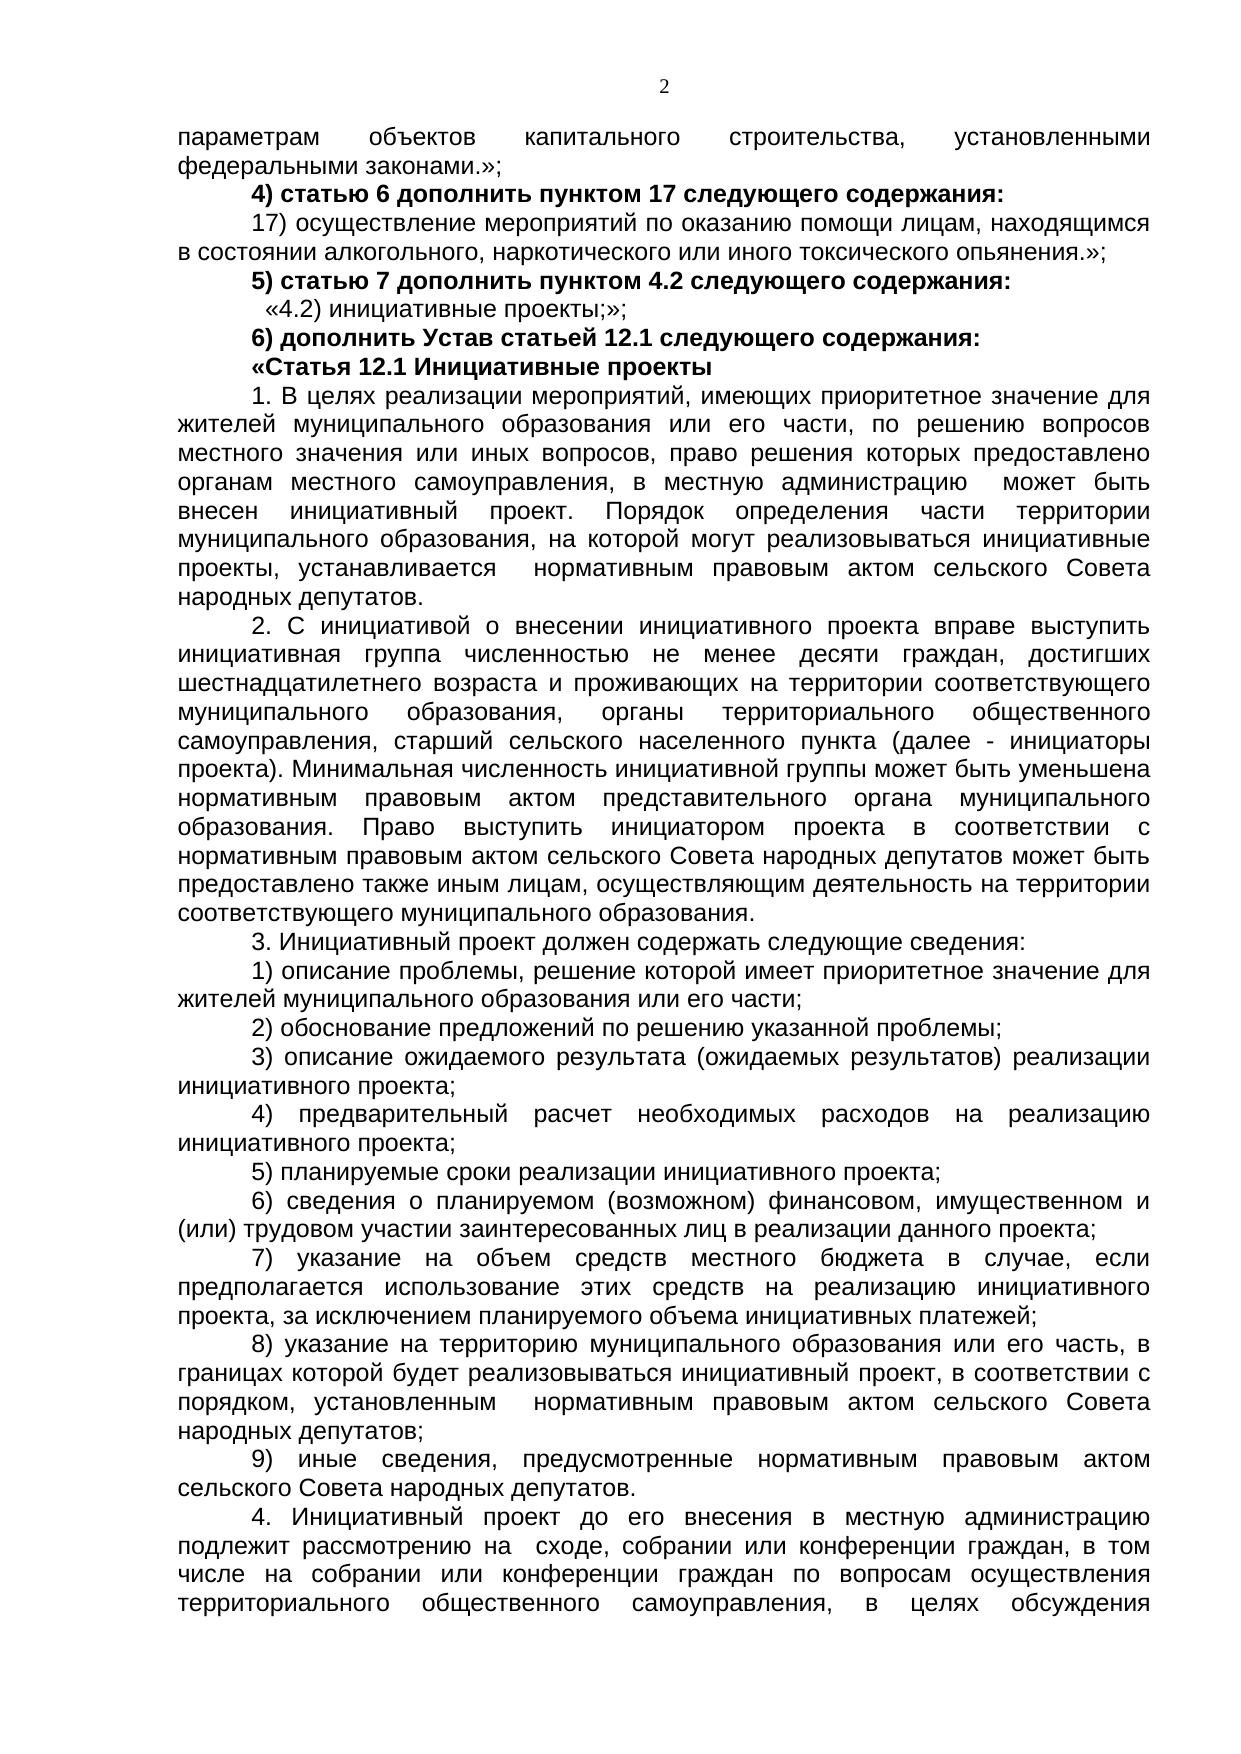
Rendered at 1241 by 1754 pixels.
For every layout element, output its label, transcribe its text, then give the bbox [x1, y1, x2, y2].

text «4.2) инициативные проекты;»; [177, 294, 1152, 323]
text 1. В целях реализации мероприятий, имеющих приоритетное значение для жителей муниципального образования или его части, по решению вопросов местного значения или иных вопросов, право решения которых предоставлено органам местного самоуправления, в местную администрацию может быть внесен инициативный проект. Порядок определения части территории муниципального образования, на которой могут реализовываться инициативные проекты, устанавливается нормативным правовым актом сельского Совета народных депутатов. [177, 381, 1152, 611]
text 3) описание ожидаемого результата (ожидаемых результатов) реализации инициативного проекта; [177, 1042, 1152, 1099]
text 2) обоснование предложений по решению указанной проблемы; [177, 1013, 1152, 1042]
text 1) описание проблемы, решение которой имеет приоритетное значение для жителей муниципального образования или его части; [177, 956, 1152, 1013]
text 5) планируемые сроки реализации инициативного проекта; [177, 1157, 1152, 1186]
text «Статья 12.1 Инициативные проекты [177, 352, 1152, 381]
text 17) осуществление мероприятий по оказанию помощи лицам, находящимся в состоянии алкогольного, наркотического или иного токсического опьянения.»; [177, 208, 1152, 266]
text 5) статью 7 дополнить пунктом 4.2 следующего содержания: [177, 266, 1152, 294]
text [177, 1502, 1152, 1617]
text 4) предварительный расчет необходимых расходов на реализацию инициативного проекта; [177, 1099, 1152, 1157]
text 2. С инициативой о внесении инициативного проекта вправе выступить инициативная группа численностью не менее десяти граждан, достигших шестнадцатилетнего возраста и проживающих на территории соответствующего муниципального образования, органы территориального общественного самоуправления, старший сельского населенного пункта (далее - инициаторы проекта). Минимальная численность инициативной группы может быть уменьшена нормативным правовым актом представительного органа муниципального образования. Право выступить инициатором проекта в соответствии с нормативным правовым актом сельского Совета народных депутатов может быть предоставлено также иным лицам, осуществляющим деятельность на территории соответствующего муниципального образования. [177, 611, 1152, 927]
text 9) иные сведения, предусмотренные нормативным правовым актом сельского Совета народных депутатов. [177, 1444, 1152, 1502]
text 7) указание на объем средств местного бюджета в случае, если предполагается использование этих средств на реализацию инициативного проекта, за исключением планируемого объема инициативных платежей; [177, 1243, 1152, 1329]
text 6) сведения о планируемом (возможном) финансовом, имущественном и (или) трудовом участии заинтересованных лиц в реализации данного проекта; [177, 1186, 1152, 1243]
text 6) дополнить Устав статьей 12.1 следующего содержания: [177, 323, 1152, 352]
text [177, 122, 1152, 179]
text 4) статью 6 дополнить пунктом 17 следующего содержания: [177, 179, 1152, 208]
text 8) указание на территорию муниципального образования или его часть, в границах которой будет реализовываться инициативный проект, в соответствии с порядком, установленным нормативным правовым актом сельского Совета народных депутатов; [177, 1329, 1152, 1444]
text 3. Инициативный проект должен содержать следующие сведения: [177, 927, 1152, 956]
